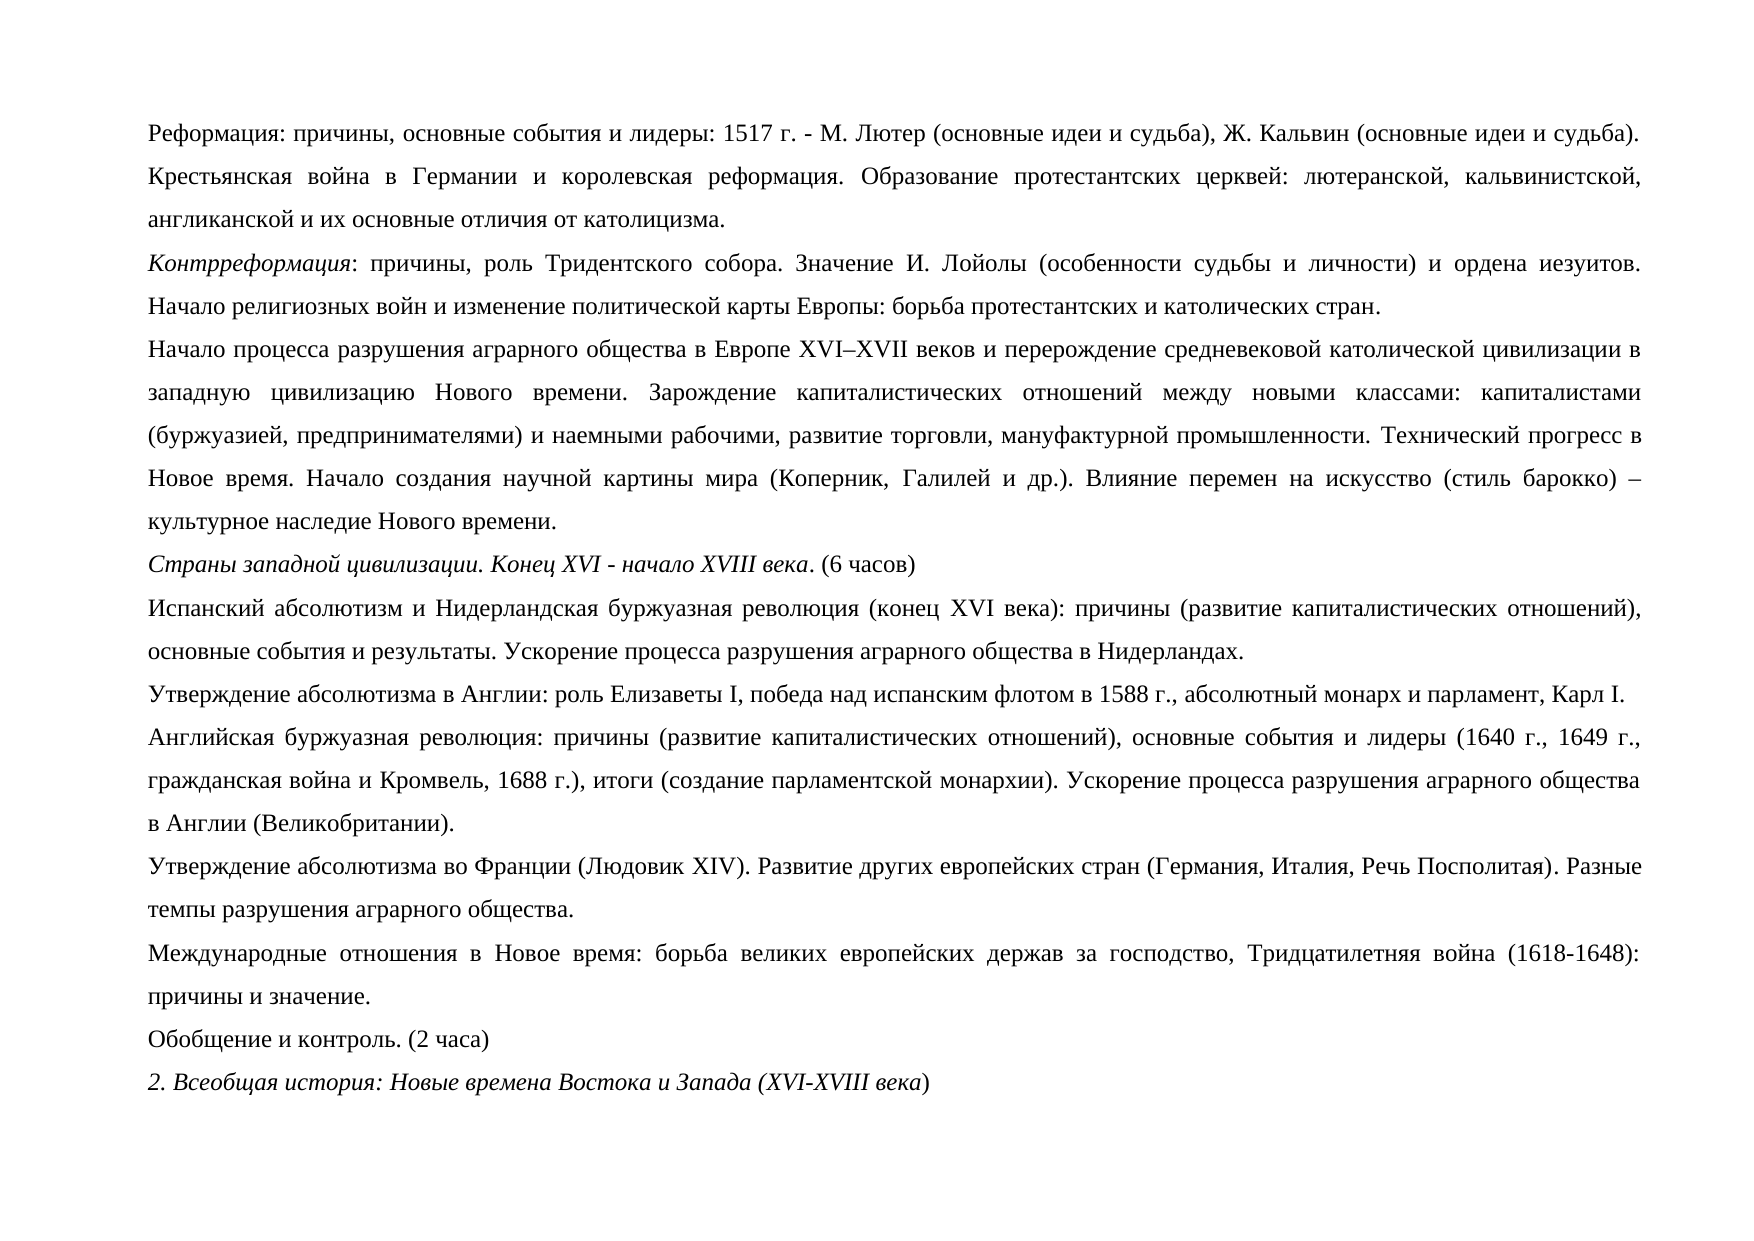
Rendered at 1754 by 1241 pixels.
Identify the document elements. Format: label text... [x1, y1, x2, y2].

text Утверждение абсолютизма во Франции (Людовик XIV). Развитие других европейских стран (Германия, Италия, Речь Посполитая). Разные темпы разрушения аграрного общества. [148, 851, 1642, 923]
text Страны западной цивилизации. Конец XVI - начало XVIII века. (6 часов) [148, 549, 1642, 578]
text Международные отношения в Новое время: борьба великих европейских держав за господство, Тридцатилетняя война (1618-1648): причины и значение. [148, 938, 1642, 1009]
text Обобщение и контроль. (2 часа) [148, 1024, 1642, 1053]
text 2. Всеобщая история: Новые времена Востока и Запада (XVI-XVIII века) [148, 1067, 1642, 1096]
text Утверждение абсолютизма в Англии: роль Елизаветы I, победа над испанским флотом в ., абсолютный монарх и парламент, Карл I. [148, 679, 1642, 708]
text Контрреформация: причины, роль Тридентского собора. Значение И. Лойолы (особенности судьбы и личности) и ордена иезуитов. Начало религиозных войн и изменение политической карты Европы: борьба протестантских и католических стран. [148, 248, 1642, 319]
text Начало процесса разрушения аграрного общества в Европе XVI–XVII веков и перерождение средневековой католической цивилизации в западную цивилизацию Нового времени. Зарождение капиталистических отношений между новыми классами: капиталистами (буржуазией, предпринимателями) и наемными рабочими, развитие торговли, мануфактурной промышленности. Технический прогресс в Новое время. Начало создания научной картины мира (Коперник, Галилей и др.). Влияние перемен на искусство (стиль барокко) – культурное наследие Нового времени. [148, 334, 1642, 535]
text Английская буржуазная революция: причины (развитие капиталистических отношений), основные события и лидеры (., ., гражданская война и Кромвель, .), итоги (создание парламентской монархии). Ускорение процесса разрушения аграрного общества в Англии (Великобритании). [148, 722, 1642, 837]
text Реформация: причины, основные события и лидеры: . - М. Лютер (основные идеи и судьба), Ж. Кальвин (основные идеи и судьба). Крестьянская война в Германии и королевская реформация. Образование протестантских церквей: лютеранской, кальвинистской, англиканской и их основные отличия от католицизма. [148, 118, 1642, 233]
text Испанский абсолютизм и Нидерландская буржуазная революция (конец XVI века): причины (развитие капиталистических отношений), основные события и результаты. Ускорение процесса разрушения аграрного общества в Нидерландах. [148, 593, 1642, 664]
